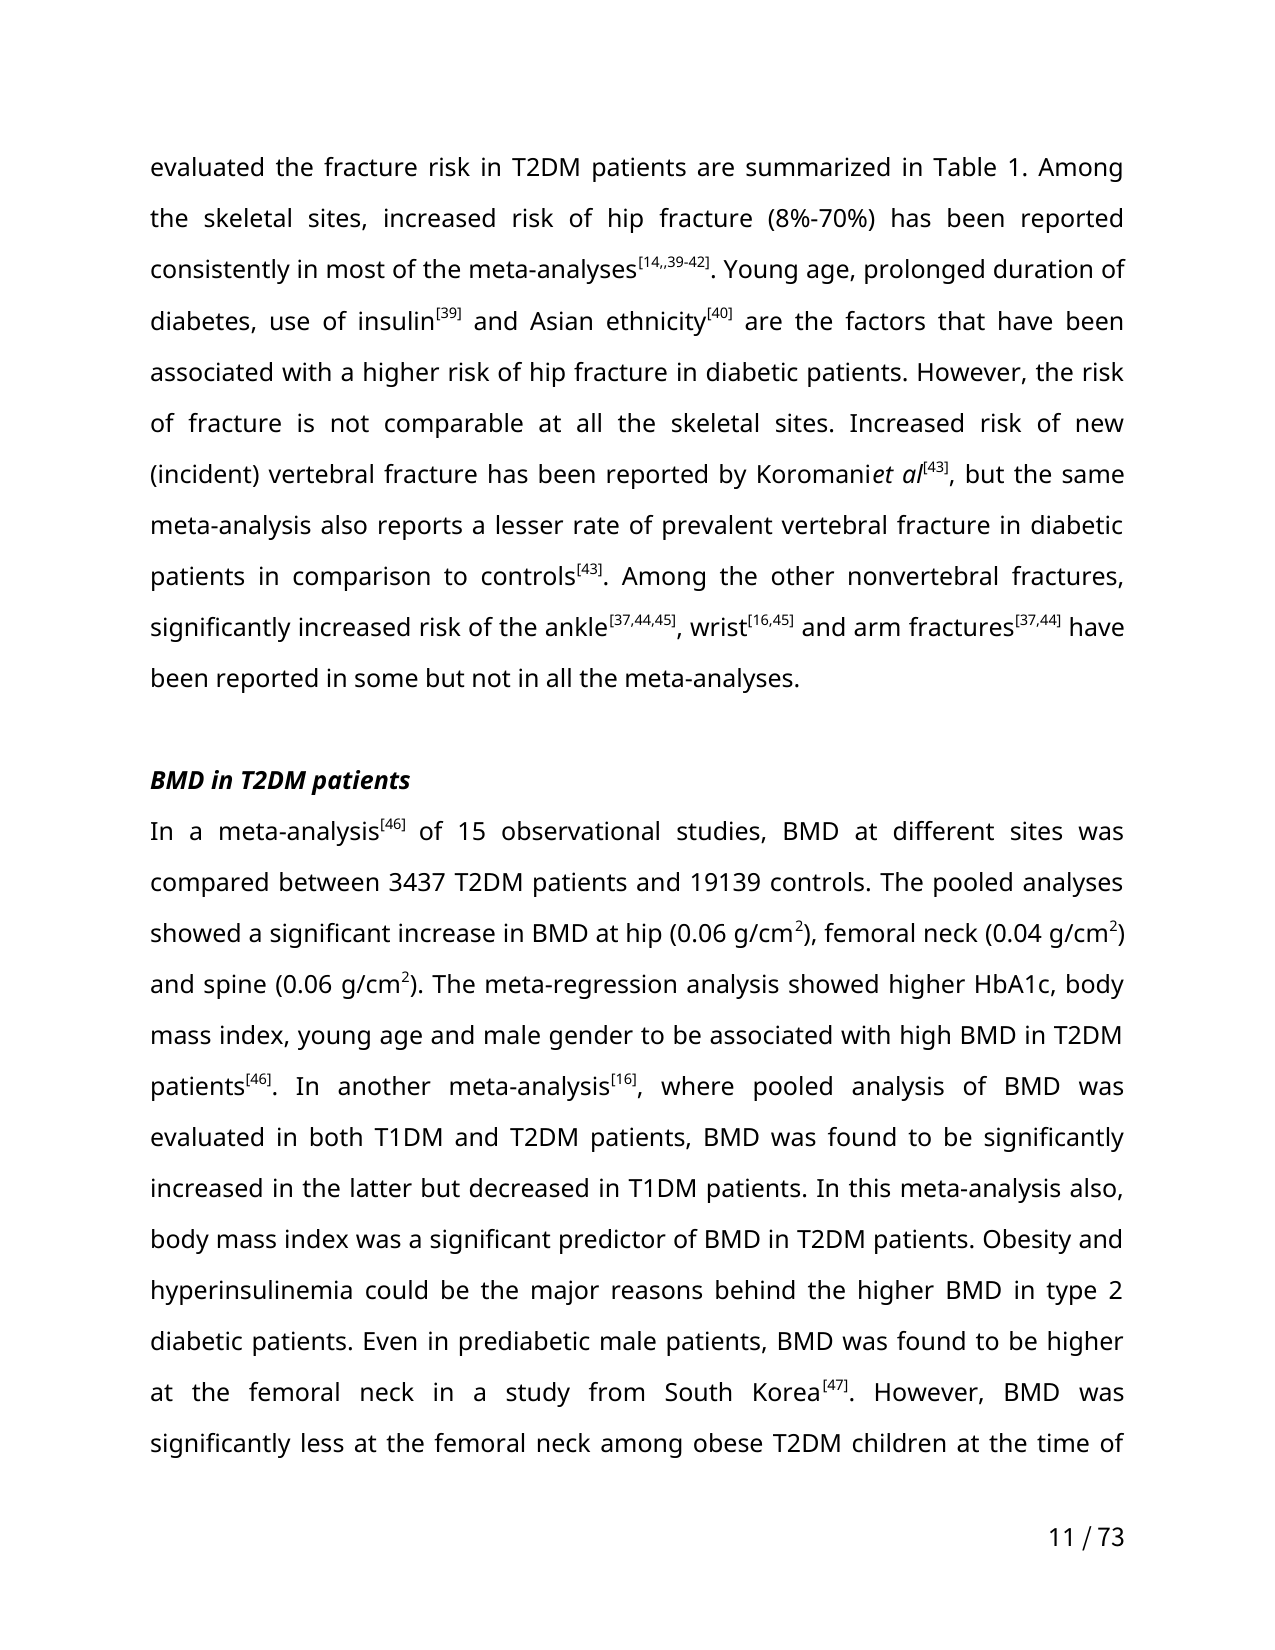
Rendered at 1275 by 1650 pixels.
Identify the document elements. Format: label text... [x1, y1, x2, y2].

text BMD in T2DM patients [150, 762, 1125, 797]
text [150, 150, 1125, 694]
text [150, 813, 1125, 1460]
